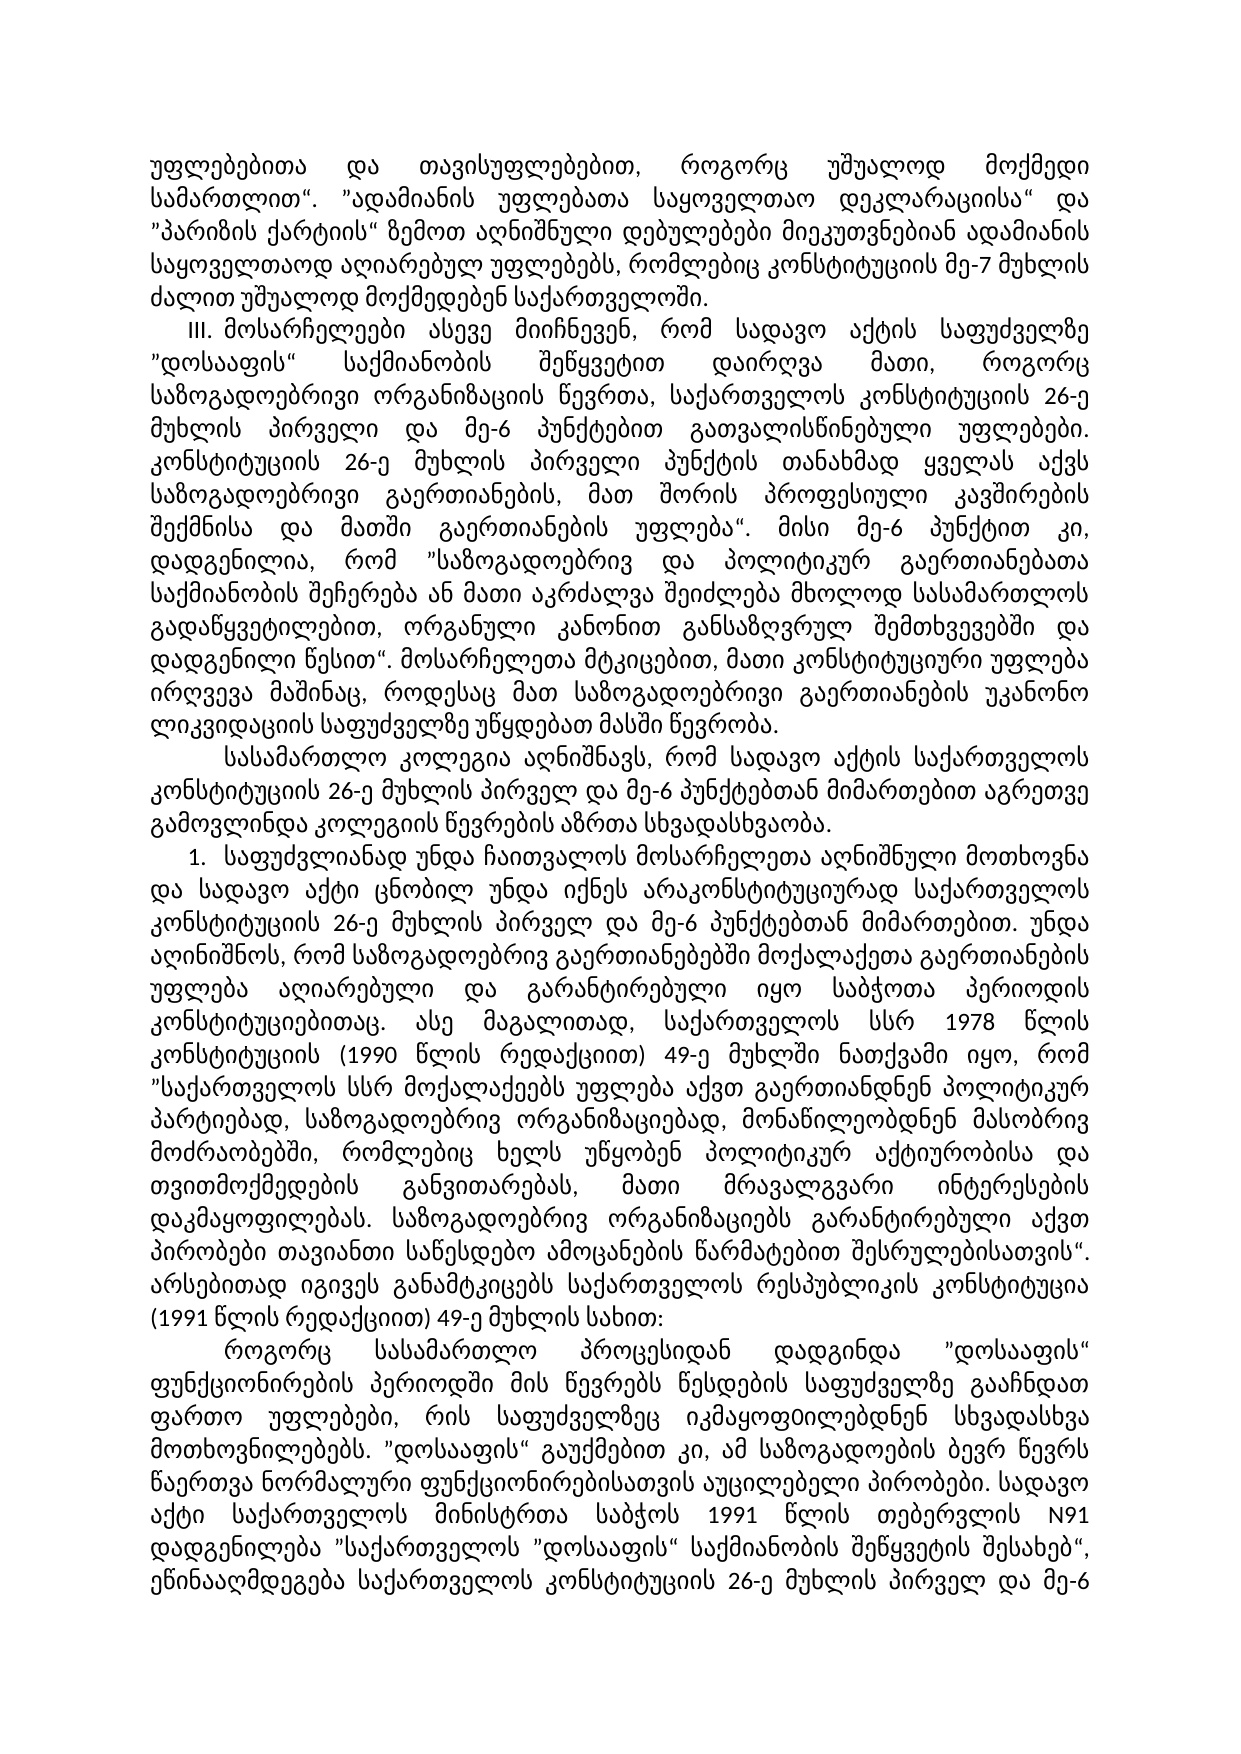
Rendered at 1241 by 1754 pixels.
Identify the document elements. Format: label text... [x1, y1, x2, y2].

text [150, 1335, 1090, 1596]
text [150, 150, 1090, 312]
text სასამართლო კოლეგია აღნიშნავს, რომ სადავო აქტის საქართველოს კონსტიტუციის 26-ე მუხლის პირველ და მე-6 პუნქტებთან მიმართებით აგრეთვე გამოვლინდა კოლეგიის წევრების აზრთა სხვადასხვაობა. [150, 742, 1090, 839]
list საფუძვლიანად უნდა ჩაითვალოს მოსარჩელეთა აღნიშნული მოთხოვნა და სადავო აქტი ცნობილ უნდა იქნეს არაკონსტიტუციურად საქართველოს კონსტიტუციის 26-ე მუხლის პირველ და მე-6 პუნქტებთან მიმართებით. უნდა აღინიშნოს, რომ საზოგადოებრივ გაერთიანებებში მოქალაქეთა გაერთიანების უფლება აღიარებული და გარანტირებული იყო საბჭოთა პერიოდის კონსტიტუციებითაც. ასე მაგალითად, საქართველოს სსრ 1978 წლის კონსტიტუციის (1990 წლის რედაქციით) 49-ე მუხლში ნათქვამი იყო, რომ ”საქართველოს სსრ მოქალაქეებს უფლება აქვთ გაერთიანდნენ პოლიტიკურ პარტიებად, საზოგადოებრივ ორგანიზაციებად, მონაწილეობდნენ მასობრივ მოძრაობებში, რომლებიც ხელს უწყობენ პოლიტიკურ აქტიურობისა და თვითმოქმედების განვითარებას, მათი მრავალგვარი ინტერესების დაკმაყოფილებას. საზოგადოებრივ ორგანიზაციებს გარანტირებული აქვთ პირობები თავიანთი საწესდებო ამოცანების წარმატებით შესრულებისათვის“. არსებითად იგივეს განამტკიცებს საქართველოს რესპუბლიკის კონსტიტუცია (1991 წლის რედაქციით) 49-ე მუხლის სახით: [150, 841, 1090, 1333]
list მოსარჩელეები ასევე მიიჩნევენ, რომ სადავო აქტის საფუძველზე ”დოსააფის“ საქმიანობის შეწყვეტით დაირღვა მათი, როგორც საზოგადოებრივი ორგანიზაციის წევრთა, საქართველოს კონსტიტუციის 26-ე მუხლის პირველი და მე-6 პუნქტებით გათვალისწინებული უფლებები. კონსტიტუციის 26-ე მუხლის პირველი პუნქტის თანახმად ყველას აქვს საზოგადოებრივი გაერთიანების, მათ შორის პროფესიული კავშირების შექმნისა და მათში გაერთიანების უფლება“. მისი მე-6 პუნქტით კი, დადგენილია, რომ ”საზოგადოებრივ და პოლიტიკურ გაერთიანებათა საქმიანობის შეჩერება ან მათი აკრძალვა შეიძლება მხოლოდ სასამართლოს გადაწყვეტილებით, ორგანული კანონით განსაზღვრულ შემთხვევებში და დადგენილი წესით“. მოსარჩელეთა მტკიცებით, მათი კონსტიტუციური უფლება ირღვევა მაშინაც, როდესაც მათ საზოგადოებრივი გაერთიანების უკანონო ლიკვიდაციის საფუძველზე უწყდებათ მასში წევრობა. [150, 314, 1090, 740]
